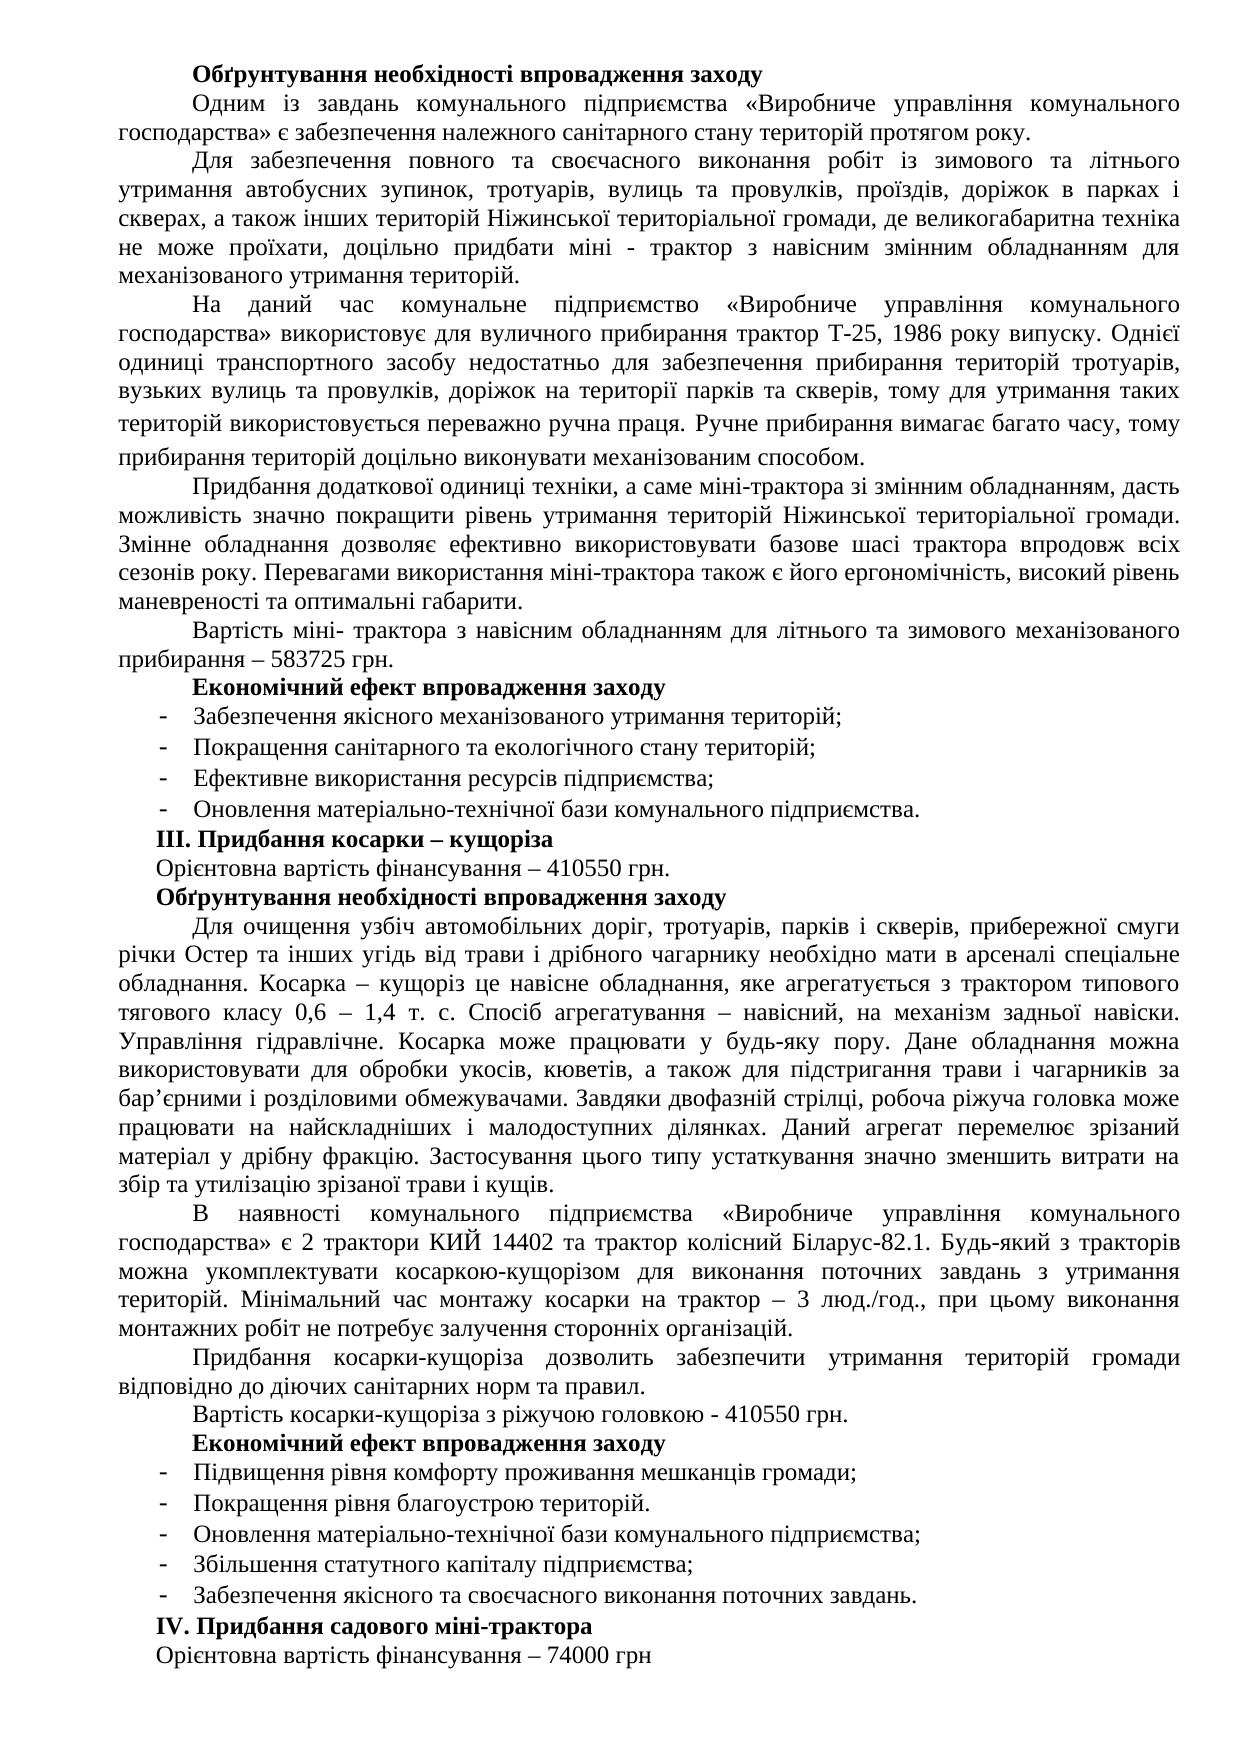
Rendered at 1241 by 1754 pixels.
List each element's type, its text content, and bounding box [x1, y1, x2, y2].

list Збільшення статутного капіталу підприємства; [156, 1549, 1181, 1580]
text Придбання косарки-кущоріза дозволить забезпечити утримання територій громади відповідно до діючих санітарних норм та правил. [118, 1342, 1181, 1399]
text Придбання додаткової одиниці техніки, а саме міні-трактора зі змінним обладнанням, дасть можливість значно покращити рівень утримання територій Ніжинської територіальної громади. Змінне обладнання дозволяє ефективно використовувати базове шасі трактора впродовж всіх сезонів року. Перевагами використання міні-трактора також є його ергономічність, високий рівень маневреності та оптимальні габарити. [118, 471, 1181, 615]
text Економічний ефект впровадження заходу [118, 1428, 1181, 1457]
list Підвищення рівня комфорту проживання мешканців громади; [156, 1457, 1181, 1488]
text Обґрунтування необхідності впровадження заходу [118, 882, 1181, 911]
text На даний час комунальне підприємство «Виробниче управління комунального господарства» використовує для вуличного прибирання трактор Т-25, 1986 року випуску. Однієї одиниці транспортного засобу недостатньо для забезпечення прибирання територій тротуарів, вузьких вулиць та провулків, доріжок на території парків та скверів, тому для утримання таких територій використовується переважно ручна праця. Ручне прибирання вимагає багато часу, тому прибирання територій доцільно виконувати механізованим способом. [118, 289, 1181, 471]
list Ефективне використання ресурсів підприємства; [156, 763, 1181, 794]
text ІV. Придбання садового міні-трактора [118, 1611, 1181, 1640]
text Для очищення узбіч автомобільних доріг, тротуарів, парків і скверів, прибережної смуги річки Остер та інших угідь від трави і дрібного чагарнику необхідно мати в арсеналі спеціальне обладнання. Косарка – кущоріз це навісне обладнання, яке агрегатується з трактором типового тягового класу 0,6 – 1,4 т. с. Спосіб агрегатування – навісний, на механізм задньої навіски. Управління гідравлічне. Косарка може працювати у будь-яку пору. Дане обладнання можна використовувати для обробки укосів, кюветів, а також для підстригання трави і чагарників за бар’єрними і розділовими обмежувачами. Завдяки двофазній стрілці, робоча ріжуча головка може працювати на найскладніших і малодоступних ділянках. Даний агрегат перемелює зрізаний матеріал у дрібну фракцію. Застосування цього типу устаткування значно зменшить витрати на збір та утилізацію зрізаної трави і кущів. [118, 911, 1181, 1198]
text В наявності комунального підприємства «Виробниче управління комунального господарства» є 2 трактори КИЙ 14402 та трактор колісний Біларус-82.1. Будь-який з тракторів можна укомплектувати косаркою-кущорізом для виконання поточних завдань з утримання територій. Мінімальний час монтажу косарки на трактор – 3 люд./год., при цьому виконання монтажних робіт не потребує залучення сторонніх організацій. [118, 1198, 1181, 1342]
text Одним із завдань комунального підприємства «Виробниче управління комунального господарства» є забезпечення належного санітарного стану територій протягом року. [118, 88, 1181, 145]
text ІІI. Придбання косарки – кущоріза [118, 824, 1181, 853]
text Економічний ефект впровадження заходу [118, 672, 1181, 701]
list Оновлення матеріально-технічної бази комунального підприємства; [156, 1519, 1181, 1549]
text Вартість косарки-кущоріза з ріжучою головкою - 410550 грн. [118, 1399, 1181, 1428]
text Орієнтовна вартість фінансування – 410550 грн. [118, 853, 1181, 882]
list Покращення санітарного та екологічного стану територій; [156, 732, 1181, 763]
list Оновлення матеріально-технічної бази комунального підприємства. [156, 794, 1181, 824]
list Забезпечення якісного механізованого утримання територій; [156, 701, 1181, 732]
text Обґрунтування необхідності впровадження заходу [118, 59, 1181, 88]
text Для забезпечення повного та своєчасного виконання робіт із зимового та літнього утримання автобусних зупинок, тротуарів, вулиць та провулків, проїздів, доріжок в парках і скверах, а також інших територій Ніжинської територіальної громади, де великогабаритна техніка не може проїхати, доцільно придбати міні - трактор з навісним змінним обладнанням для механізованого утримання територій. [118, 145, 1181, 289]
text Орієнтовна вартість фінансування – 74000 грн [118, 1640, 1181, 1669]
list Покращення рівня благоустрою територій. [156, 1488, 1181, 1519]
list Забезпечення якісного та своєчасного виконання поточних завдань. [156, 1580, 1181, 1611]
text Вартість міні- трактора з навісним обладнанням для літнього та зимового механізованого прибирання – 583725 грн. [118, 615, 1181, 672]
